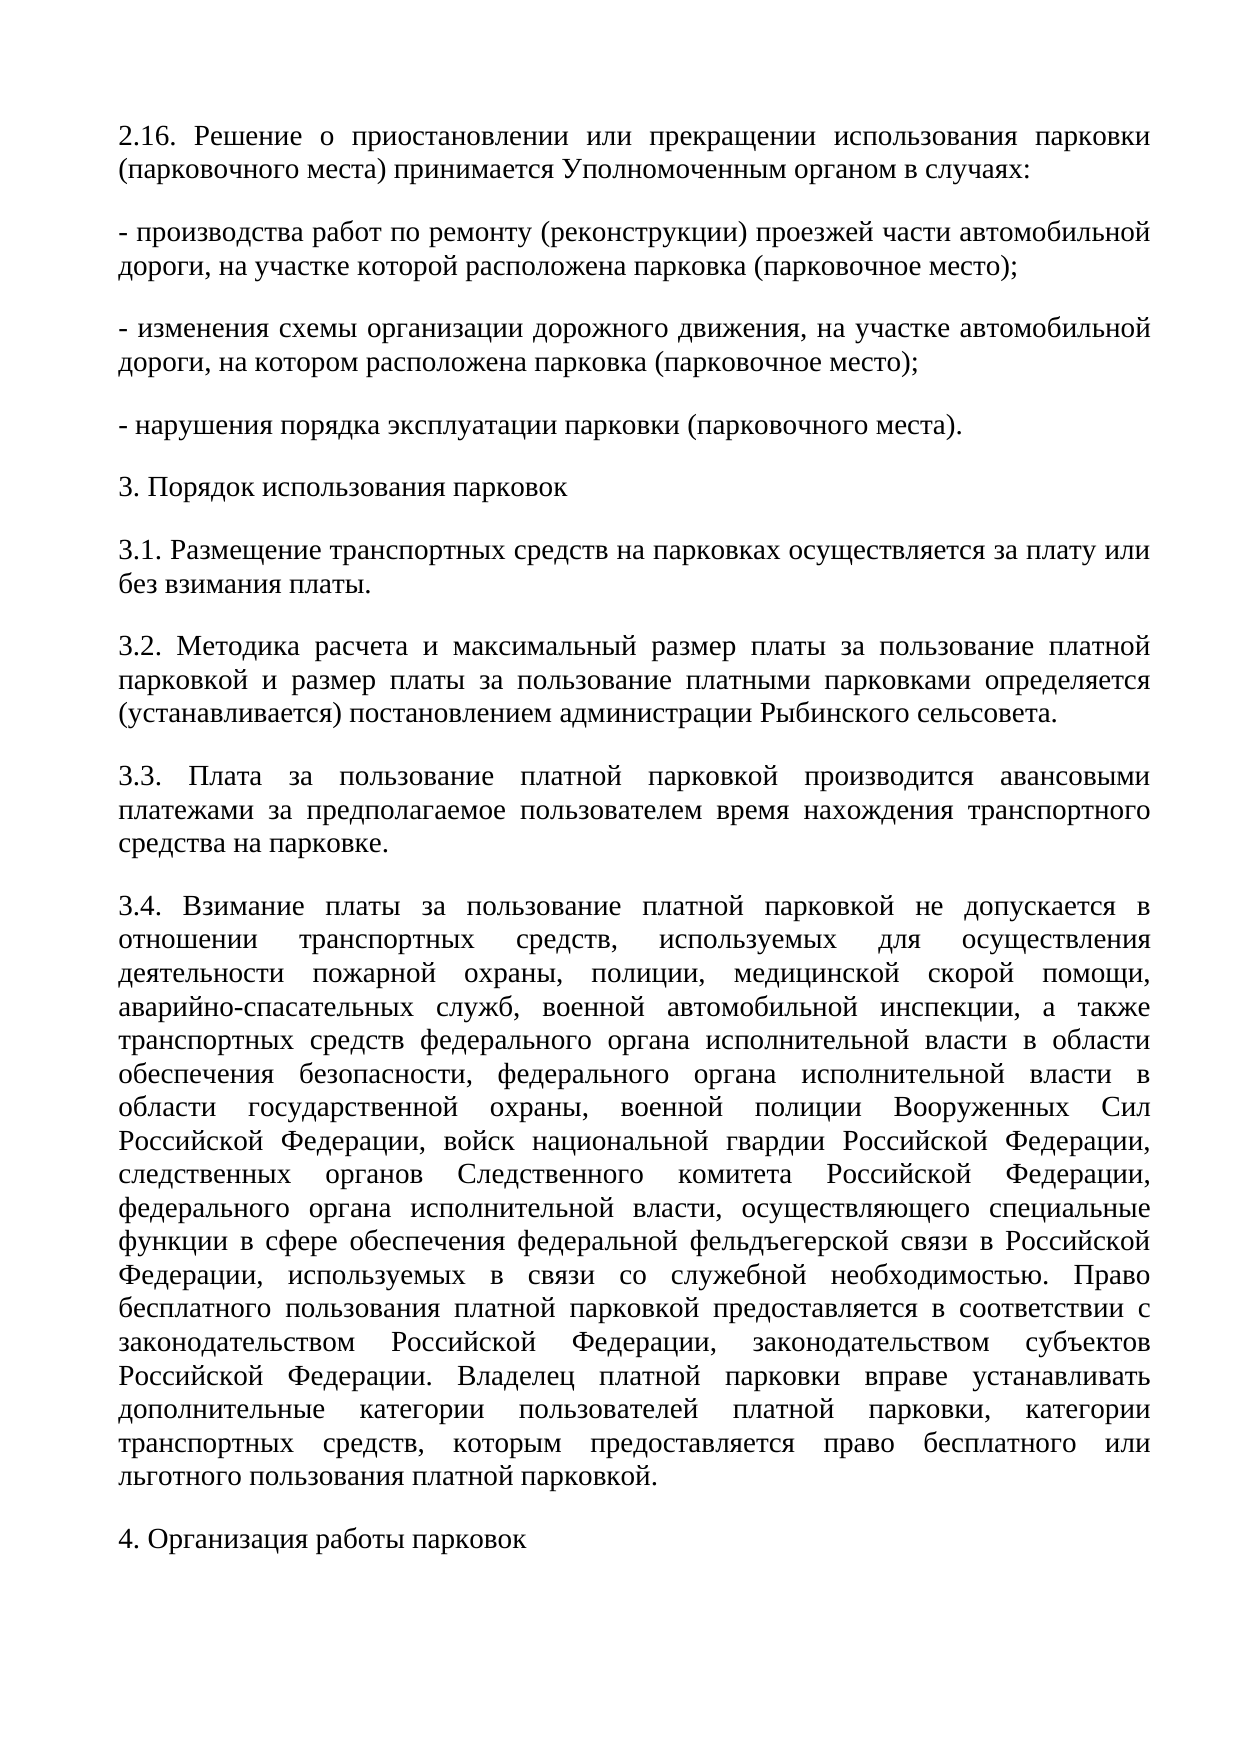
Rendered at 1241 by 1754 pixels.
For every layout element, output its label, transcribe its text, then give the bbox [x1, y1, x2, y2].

text 3.1. Размещение транспортных средств на парковках осуществляется за плату или без взимания платы. [118, 532, 1152, 599]
text 3.3. Плата за пользование платной парковкой производится авансовыми платежами за предполагаемое пользователем время нахождения транспортного средства на парковке. [118, 758, 1152, 859]
text - нарушения порядка эксплуатации парковки (парковочного места). [118, 407, 1152, 440]
text 3.2. Методика расчета и максимальный размер платы за пользование платной парковкой и размер платы за пользование платными парковками определяется (устанавливается) постановлением администрации Рыбинского сельсовета. [118, 628, 1152, 729]
text 4. Организация работы парковок [118, 1521, 1152, 1554]
text 3.4. Взимание платы за пользование платной парковкой не допускается в отношении транспортных средств, используемых для осуществления деятельности пожарной охраны, полиции, медицинской скорой помощи, аварийно-спасательных служб, военной автомобильной инспекции, а также транспортных средств федерального органа исполнительной власти в области обеспечения безопасности, федерального органа исполнительной власти в области государственной охраны, военной полиции Вооруженных Сил Российской Федерации, войск национальной гвардии Российской Федерации, следственных органов Следственного комитета Российской Федерации, федерального органа исполнительной власти, осуществляющего специальные функции в сфере обеспечения федеральной фельдъегерской связи в Российской Федерации, используемых в связи со служебной необходимостью. Право бесплатного пользования платной парковкой предоставляется в соответствии с законодательством Российской Федерации, законодательством субъектов Российской Федерации. Владелец платной парковки вправе устанавливать дополнительные категории пользователей платной парковки, категории транспортных средств, которым предоставляется право бесплатного или льготного пользования платной парковкой. [118, 888, 1152, 1492]
text 2.16. Решение о приостановлении или прекращении использования парковки (парковочного места) принимается Уполномоченным органом в случаях: [118, 118, 1152, 185]
text - изменения схемы организации дорожного движения, на участке автомобильной дороги, на котором расположена парковка (парковочное место); [118, 311, 1152, 378]
text - производства работ по ремонту (реконструкции) проезжей части автомобильной дороги, на участке которой расположена парковка (парковочное место); [118, 214, 1152, 281]
text 3. Порядок использования парковок [118, 469, 1152, 503]
